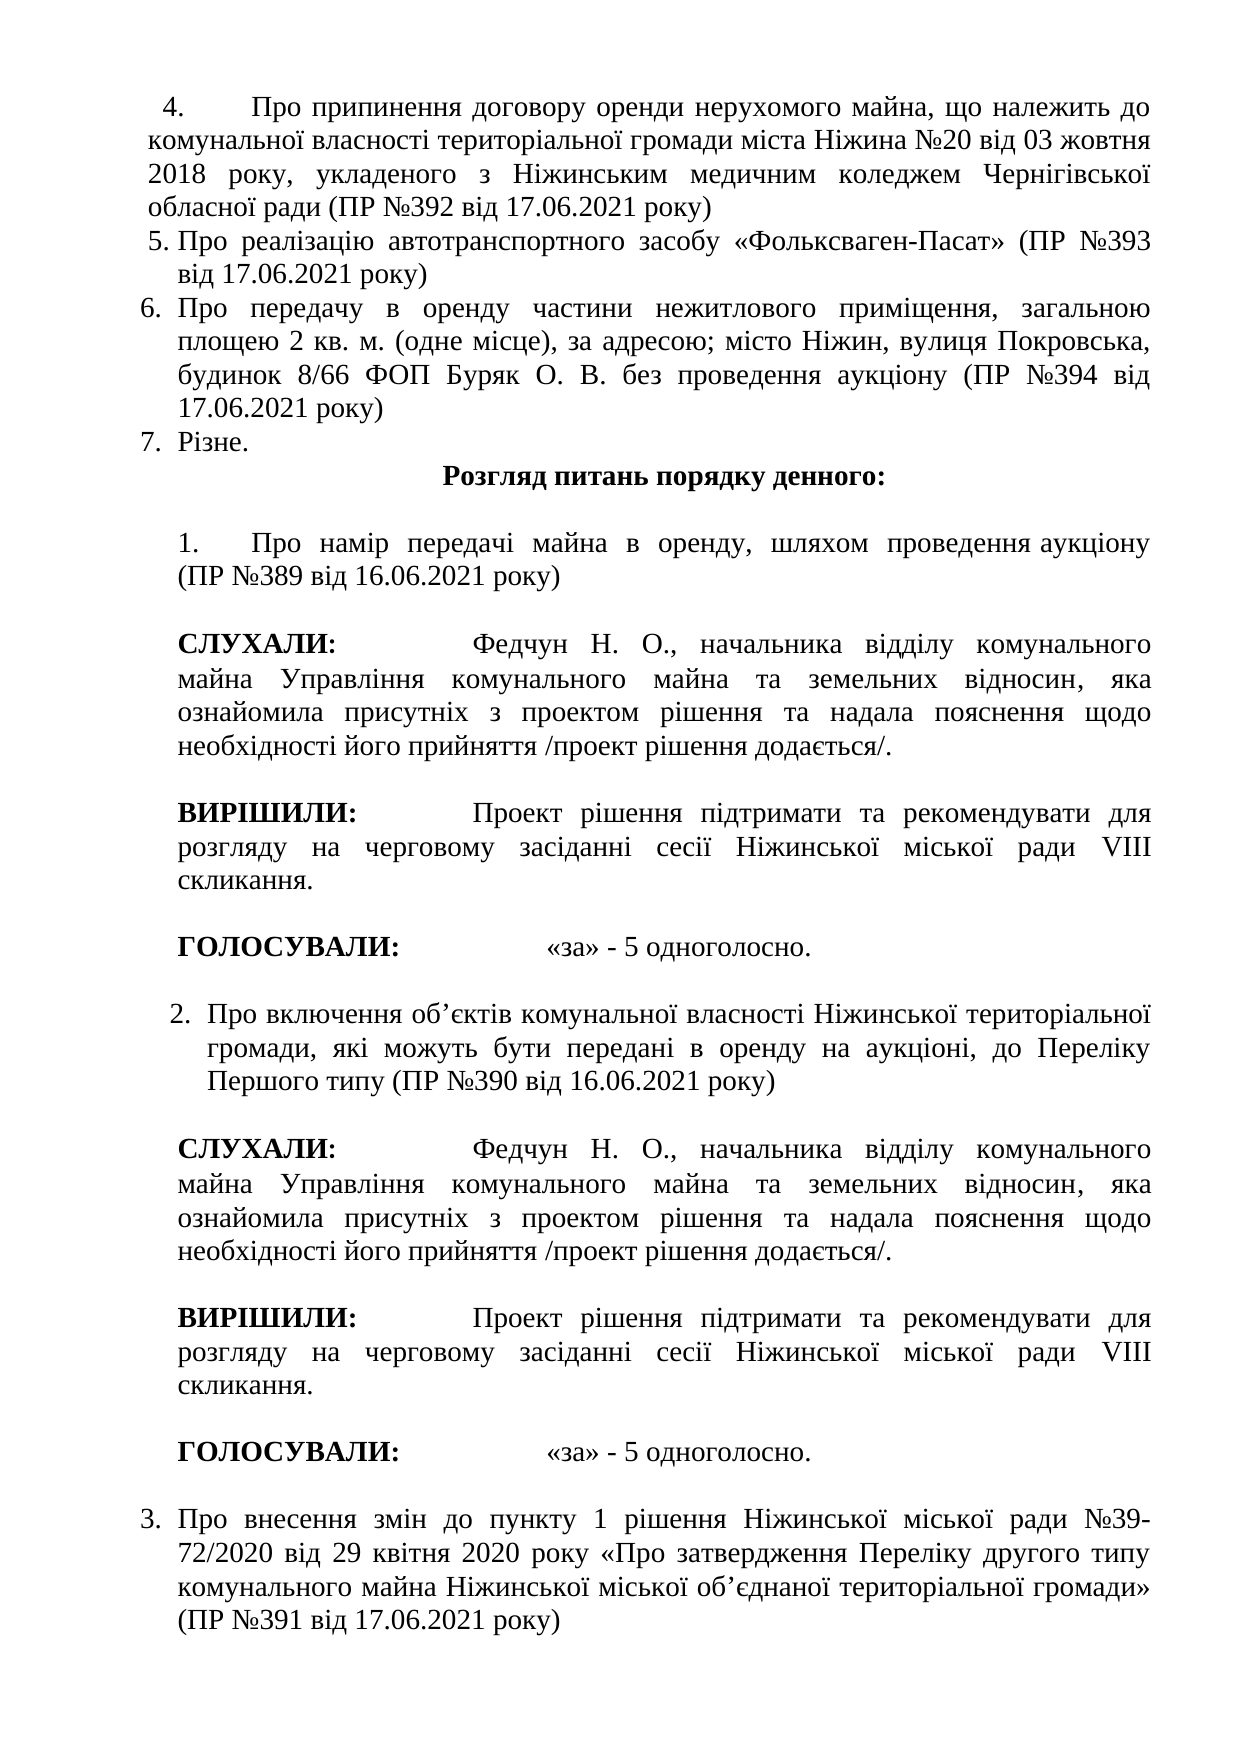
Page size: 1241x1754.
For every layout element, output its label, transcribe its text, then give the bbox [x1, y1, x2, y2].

list Про припинення договору оренди нерухомого майна, що належить до комунальної власності територіальної громади міста Ніжина №20 від 03 жовтня 2018 року, укладеного з Ніжинським медичним коледжем Чернігівської обласної ради (ПР №392 від 17.06.2021 року) [148, 89, 1152, 223]
list Про передачу в оренду частини нежитлового приміщення, загальною площею 2 кв. м. (одне місце), за адресою; місто Ніжин, вулиця Покровська, будинок 8/66 ФОП Буряк О. В. без проведення аукціону (ПР №394 від 17.06.2021 року) [140, 290, 1152, 424]
text Розгляд питань порядку денного: [177, 458, 1152, 491]
list Про включення об’єктів комунальної власності Ніжинської територіальної громади, які можуть бути передані в оренду на аукціоні, до Переліку Першого типу (ПР №390 від 16.06.2021 року) [169, 996, 1152, 1097]
list Про намір передачі майна в оренду, шляхом проведення аукціону (ПР №389 від 16.06.2021 року) [177, 525, 1152, 592]
list ГОЛОСУВАЛИ: «за» - 5 одноголосно. [177, 929, 1152, 963]
list Про реалізацію автотранспортного засобу «Фольксваген-Пасат» (ПР №393 від 17.06.2021 року) [148, 223, 1152, 290]
list ВИРІШИЛИ: Проект рішення підтримати та рекомендувати для розгляду на черговому засіданні сесії Ніжинської міської ради VIII скликання. [177, 1300, 1152, 1401]
list Різне. [140, 424, 1152, 458]
list ГОЛОСУВАЛИ: «за» - 5 одноголосно. [177, 1434, 1152, 1468]
list ВИРІШИЛИ: Проект рішення підтримати та рекомендувати для розгляду на черговому засіданні сесії Ніжинської міської ради VIII скликання. [177, 795, 1152, 896]
list Про внесення змін до пункту 1 рішення Ніжинської міської ради №39-72/2020 від 29 квітня 2020 року «Про затвердження Переліку другого типу комунального майна Ніжинської міської об’єднаної територіальної громади» (ПР №391 від 17.06.2021 року) [140, 1502, 1152, 1636]
